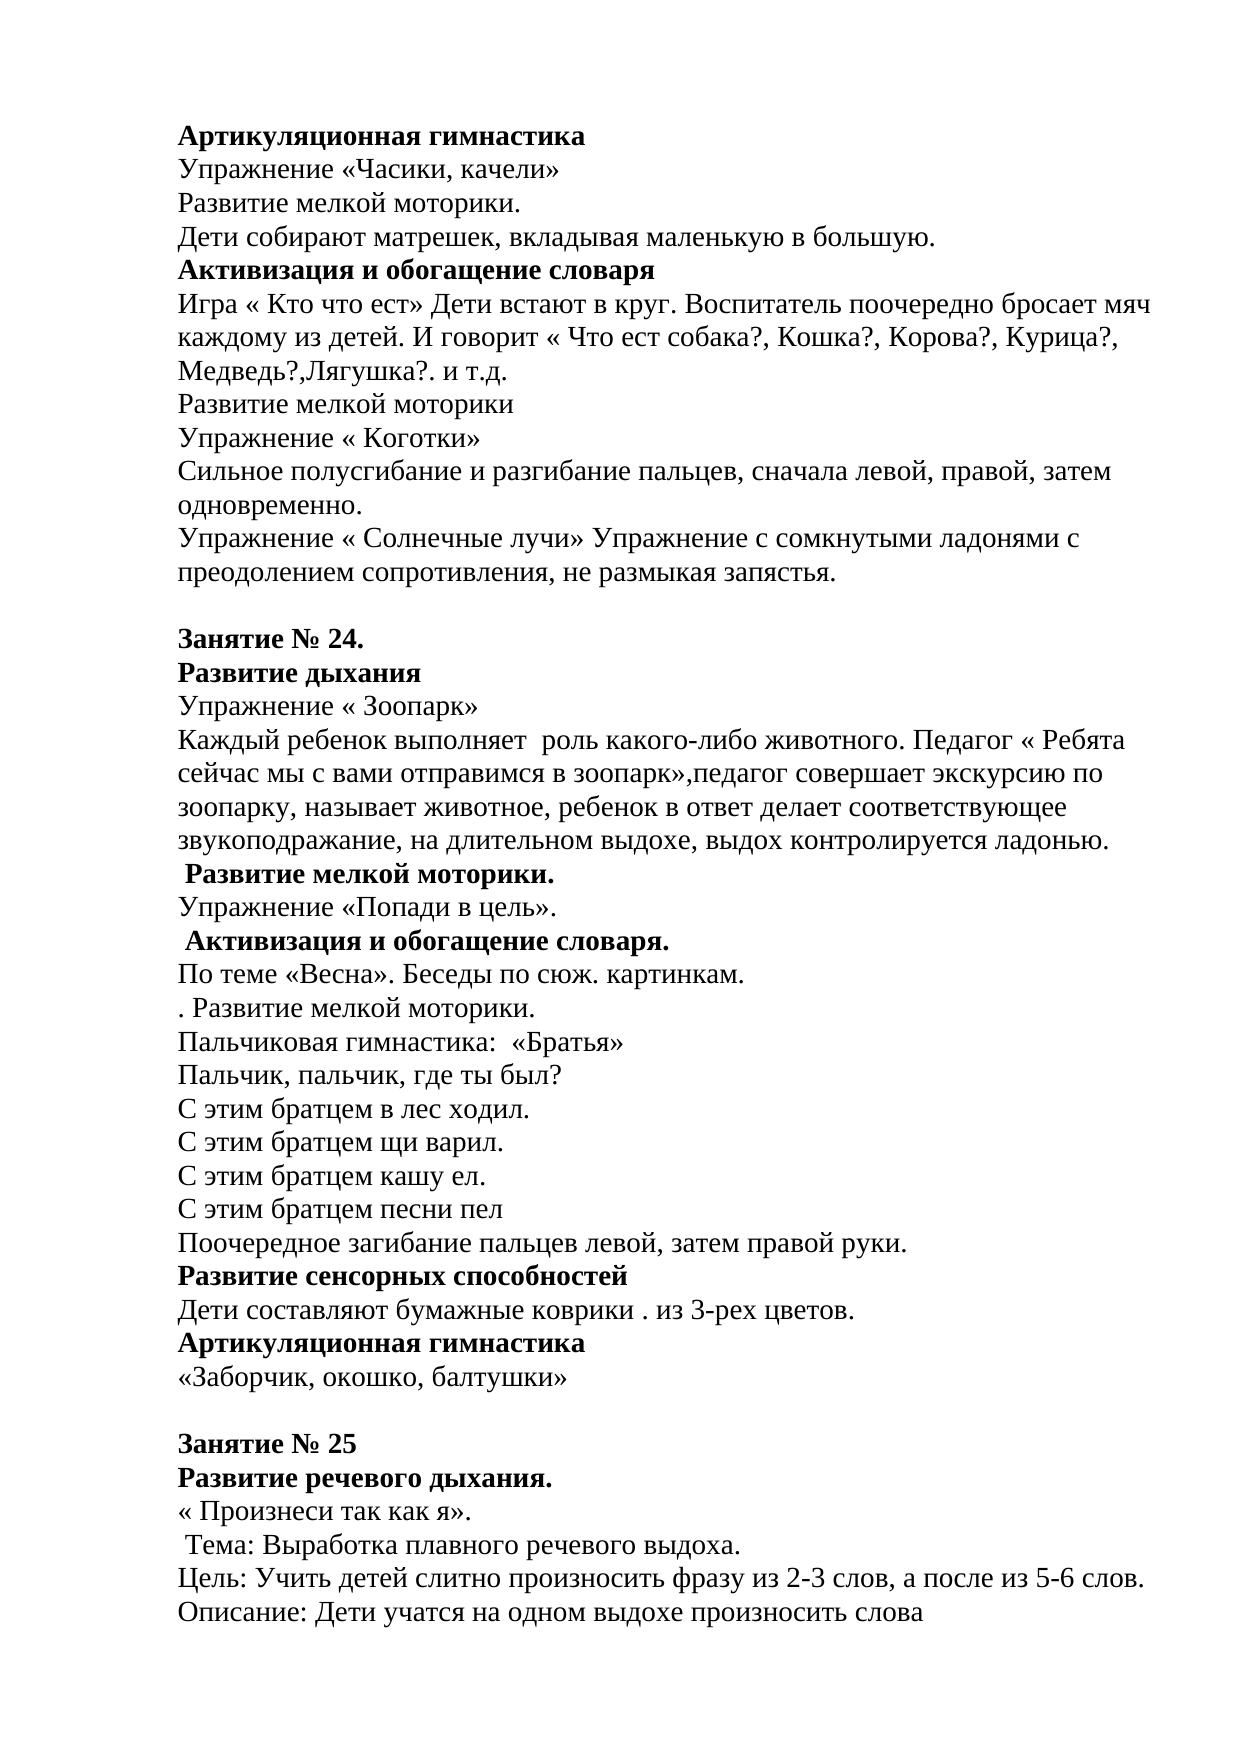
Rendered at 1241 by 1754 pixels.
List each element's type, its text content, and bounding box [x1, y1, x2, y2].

text Игра « Кто что ест» Дети встают в круг. Воспитатель поочередно бросает мяч каждому из детей. И говорит « Что ест собака?, Кошка?, Корова?, Курица?, Медведь?,Лягушка?. и т.д. [177, 286, 1152, 386]
text Занятие № 24. [177, 621, 1152, 655]
text Развитие мелкой моторики. [177, 185, 1152, 219]
text Развитие мелкой моторики. [177, 856, 1152, 889]
text Упражнение « Коготки» [177, 420, 1152, 453]
text Активизация и обогащение словаря. [177, 923, 1152, 957]
text Тема: Выработка плавного речевого выдоха. [177, 1527, 1152, 1560]
text «Заборчик, окошко, балтушки» [177, 1359, 1152, 1393]
text С этим братцем щи варил. [177, 1124, 1152, 1158]
text Развитие мелкой моторики [177, 386, 1152, 420]
text « Произнеси так как я». [177, 1493, 1152, 1527]
text Упражнение « Зоопарк» [177, 688, 1152, 722]
text Сильное полусгибание и разгибание пальцев, сначала левой, правой, затем одновременно. [177, 453, 1152, 521]
text Артикуляционная гимнастика [177, 1326, 1152, 1359]
text Пальчиковая гимнастика: «Братья» [177, 1024, 1152, 1057]
text Дети собирают матрешек, вкладывая маленькую в большую. [177, 219, 1152, 252]
text Пальчик, пальчик, где ты был? [177, 1057, 1152, 1091]
text Активизация и обогащение словаря [177, 252, 1152, 286]
text Упражнение « Солнечные лучи» Упражнение с сомкнутыми ладонями с преодолением сопротивления, не размыкая запястья. [177, 521, 1152, 588]
text Развитие сенсорных способностей [177, 1258, 1152, 1292]
text С этим братцем песни пел [177, 1191, 1152, 1225]
text Развитие дыхания [177, 655, 1152, 688]
text Упражнение «Часики, качели» [177, 152, 1152, 185]
text . Развитие мелкой моторики. [177, 990, 1152, 1024]
text С этим братцем кашу ел. [177, 1158, 1152, 1191]
text Упражнение «Попади в цель». [177, 889, 1152, 923]
text Каждый ребенок выполняет роль какого-либо животного. Педагог « Ребята сейчас мы с вами отправимся в зоопарк»,педагог совершает экскурсию по зоопарку, называет животное, ребенок в ответ делает соответствующее звукоподражание, на длительном выдохе, выдох контролируется ладонью. [177, 722, 1152, 856]
text По теме «Весна». Беседы по сюж. картинкам. [177, 957, 1152, 990]
text С этим братцем в лес ходил. [177, 1091, 1152, 1124]
text Развитие речевого дыхания. [177, 1460, 1152, 1493]
text Поочередное загибание пальцев левой, затем правой руки. [177, 1225, 1152, 1258]
text Занятие № 25 [177, 1426, 1152, 1460]
text Артикуляционная гимнастика [177, 118, 1152, 152]
text Дети составляют бумажные коврики . из 3-рех цветов. [177, 1292, 1152, 1326]
text Цель: Учить детей слитно произносить фразу из 2-3 слов, а после из 5-6 слов. [177, 1560, 1152, 1594]
text Описание: Дети учатся на одном выдохе произносить слова [177, 1594, 1152, 1627]
